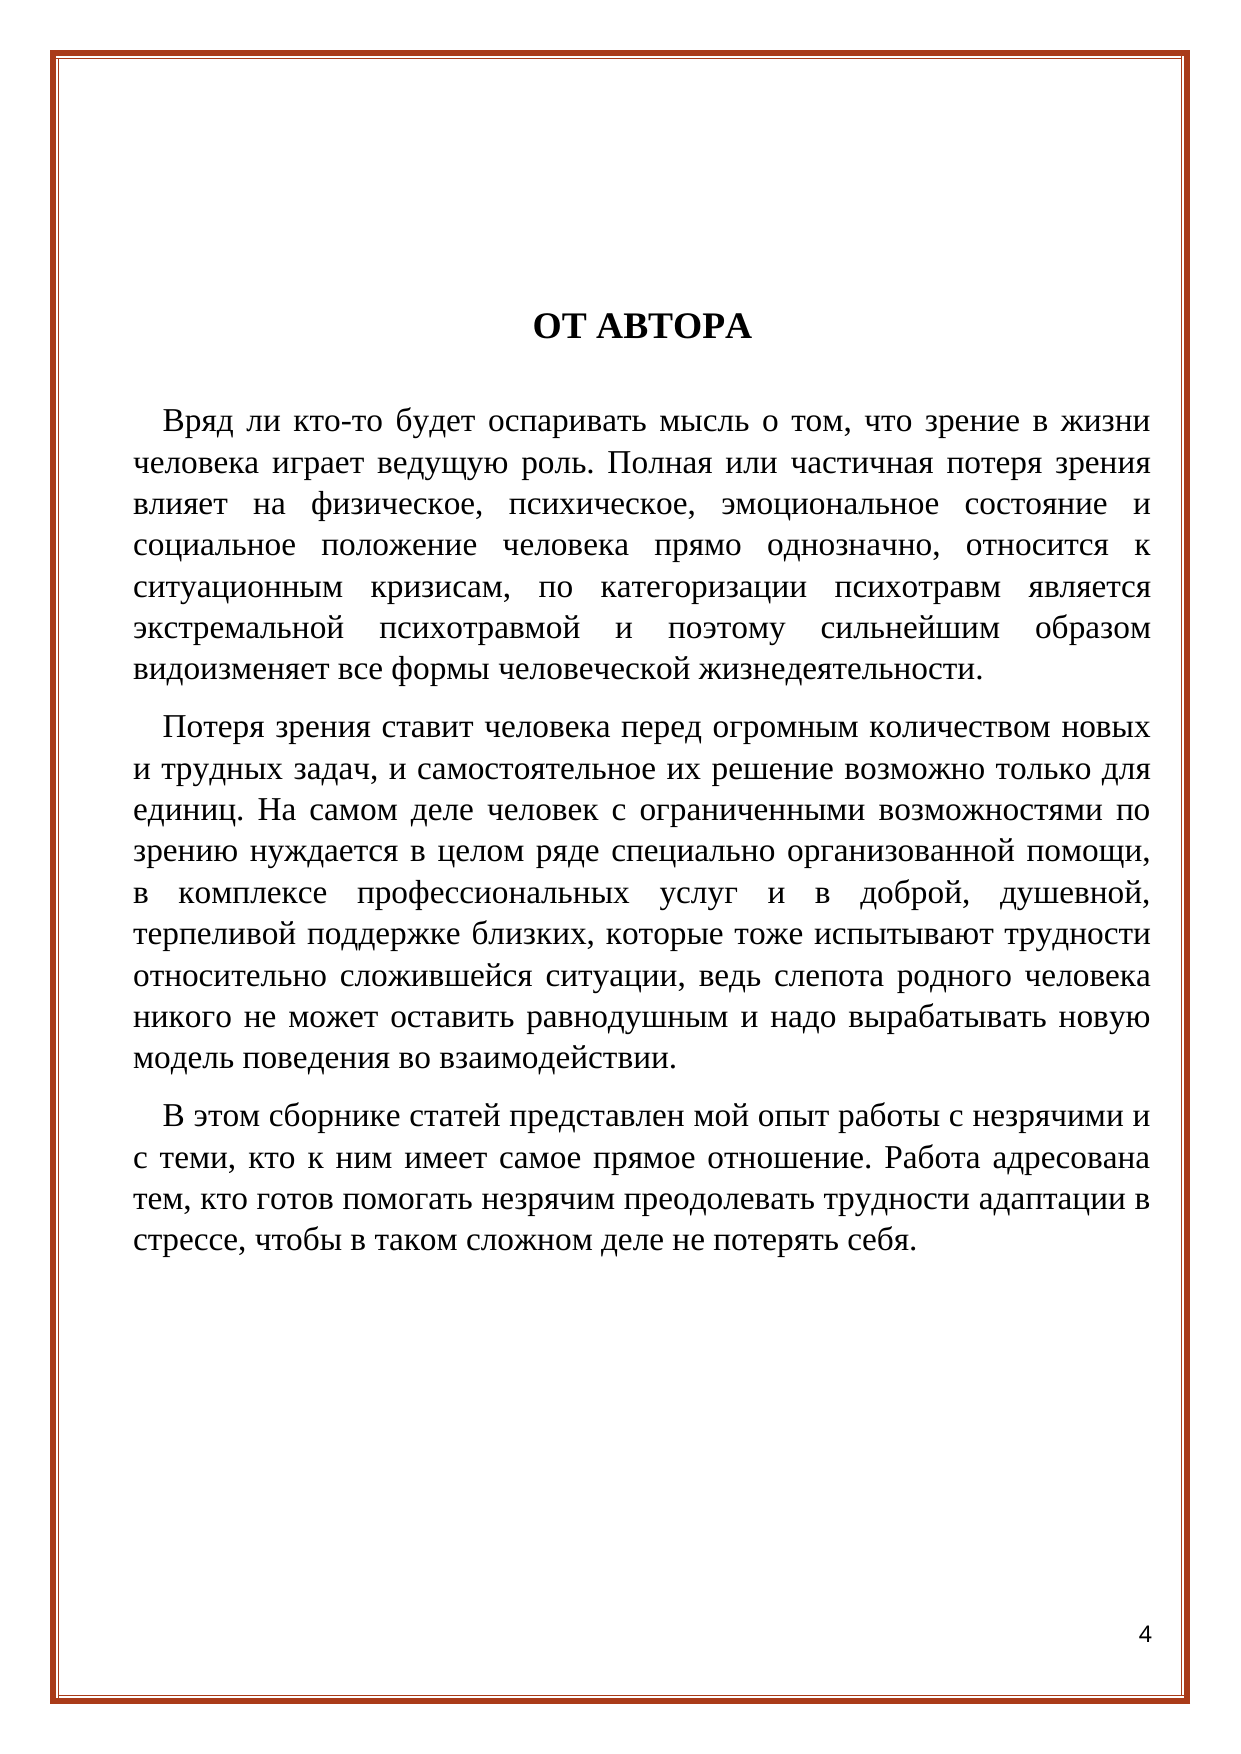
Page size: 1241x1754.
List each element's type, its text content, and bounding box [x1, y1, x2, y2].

text Потеря зрения ставит человека перед огромным количеством новых и трудных задач, и самостоятельное их решение возможно только для единиц. На самом деле человек с ограниченными возможностями по зрению нуждается в целом ряде специально организованной помощи, в комплексе профессиональных услуг и в доброй, душевной, терпеливой поддержке близких, которые тоже испытывают трудности относительно сложившейся ситуации, ведь слепота родного человека никого не может оставить равнодушным и надо вырабатывать новую модель поведения во взаимодействии. [133, 707, 1152, 1076]
text В этом сборнике статей представлен мой опыт работы с незрячими и с теми, кто к ним имеет самое прямое отношение. Работа адресована тем, кто готов помогать незрячим преодолевать трудности адаптации в стрессе, чтобы в таком сложном деле не потерять себя. [133, 1096, 1152, 1258]
subtitle ОТ АВТОРА [133, 303, 1152, 347]
text Вряд ли кто-то будет оспаривать мысль о том, что зрение в жизни человека играет ведущую роль. Полная или частичная потеря зрения влияет на физическое, психическое, эмоциональное состояние и социальное положение человека прямо однозначно, относится к ситуационным кризисам, по категоризации психотравм является экстремальной психотравмой и поэтому сильнейшим образом видоизменяет все формы человеческой жизнедеятельности. [133, 401, 1152, 687]
